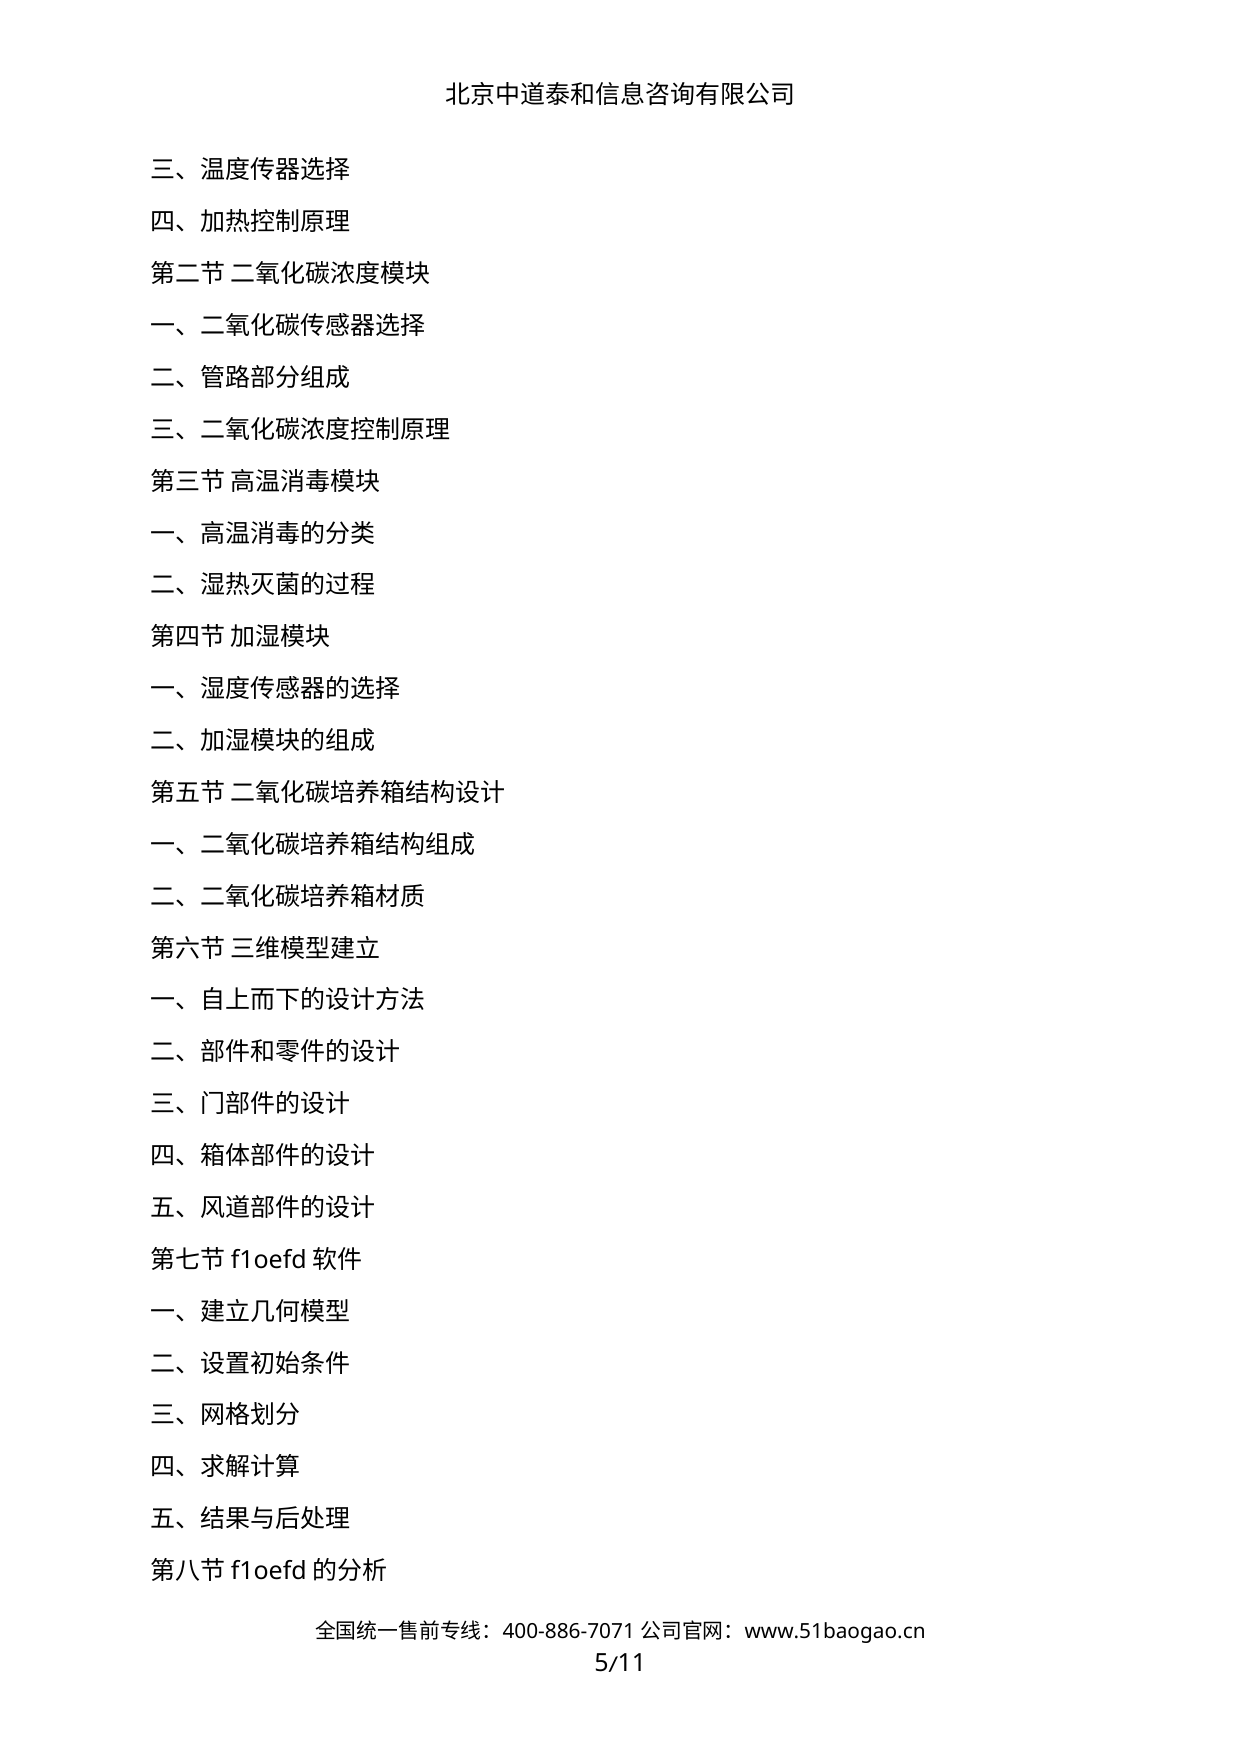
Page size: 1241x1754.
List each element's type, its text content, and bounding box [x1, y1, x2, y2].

text 四、求解计算 [150, 1447, 1090, 1483]
text 二、湿热灭菌的过程 [150, 565, 1090, 601]
text 第五节 二氧化碳培养箱结构设计 [150, 772, 1090, 809]
text 第三节 高温消毒模块 [150, 461, 1090, 497]
text 三、网格划分 [150, 1395, 1090, 1431]
text 一、湿度传感器的选择 [150, 669, 1090, 705]
text 四、加热控制原理 [150, 202, 1090, 238]
text 一、高温消毒的分类 [150, 513, 1090, 549]
text 二、加湿模块的组成 [150, 721, 1090, 757]
text 第二节 二氧化碳浓度模块 [150, 254, 1090, 290]
text 五、结果与后处理 [150, 1499, 1090, 1535]
text 二、部件和零件的设计 [150, 1032, 1090, 1068]
text 一、二氧化碳传感器选择 [150, 306, 1090, 342]
text 三、二氧化碳浓度控制原理 [150, 409, 1090, 446]
text 一、二氧化碳培养箱结构组成 [150, 824, 1090, 861]
text 三、温度传器选择 [150, 150, 1090, 186]
text 五、风道部件的设计 [150, 1187, 1090, 1224]
text 第四节 加湿模块 [150, 617, 1090, 653]
text 二、二氧化碳培养箱材质 [150, 876, 1090, 912]
text 三、门部件的设计 [150, 1084, 1090, 1120]
text 一、建立几何模型 [150, 1291, 1090, 1327]
text 二、管路部分组成 [150, 357, 1090, 394]
text 四、箱体部件的设计 [150, 1136, 1090, 1172]
text 一、自上而下的设计方法 [150, 980, 1090, 1016]
text 二、设置初始条件 [150, 1343, 1090, 1379]
text 第八节 f1oefd的分析 [150, 1551, 1090, 1587]
text 第七节 f1oefd软件 [150, 1239, 1090, 1276]
text 第六节 三维模型建立 [150, 928, 1090, 964]
